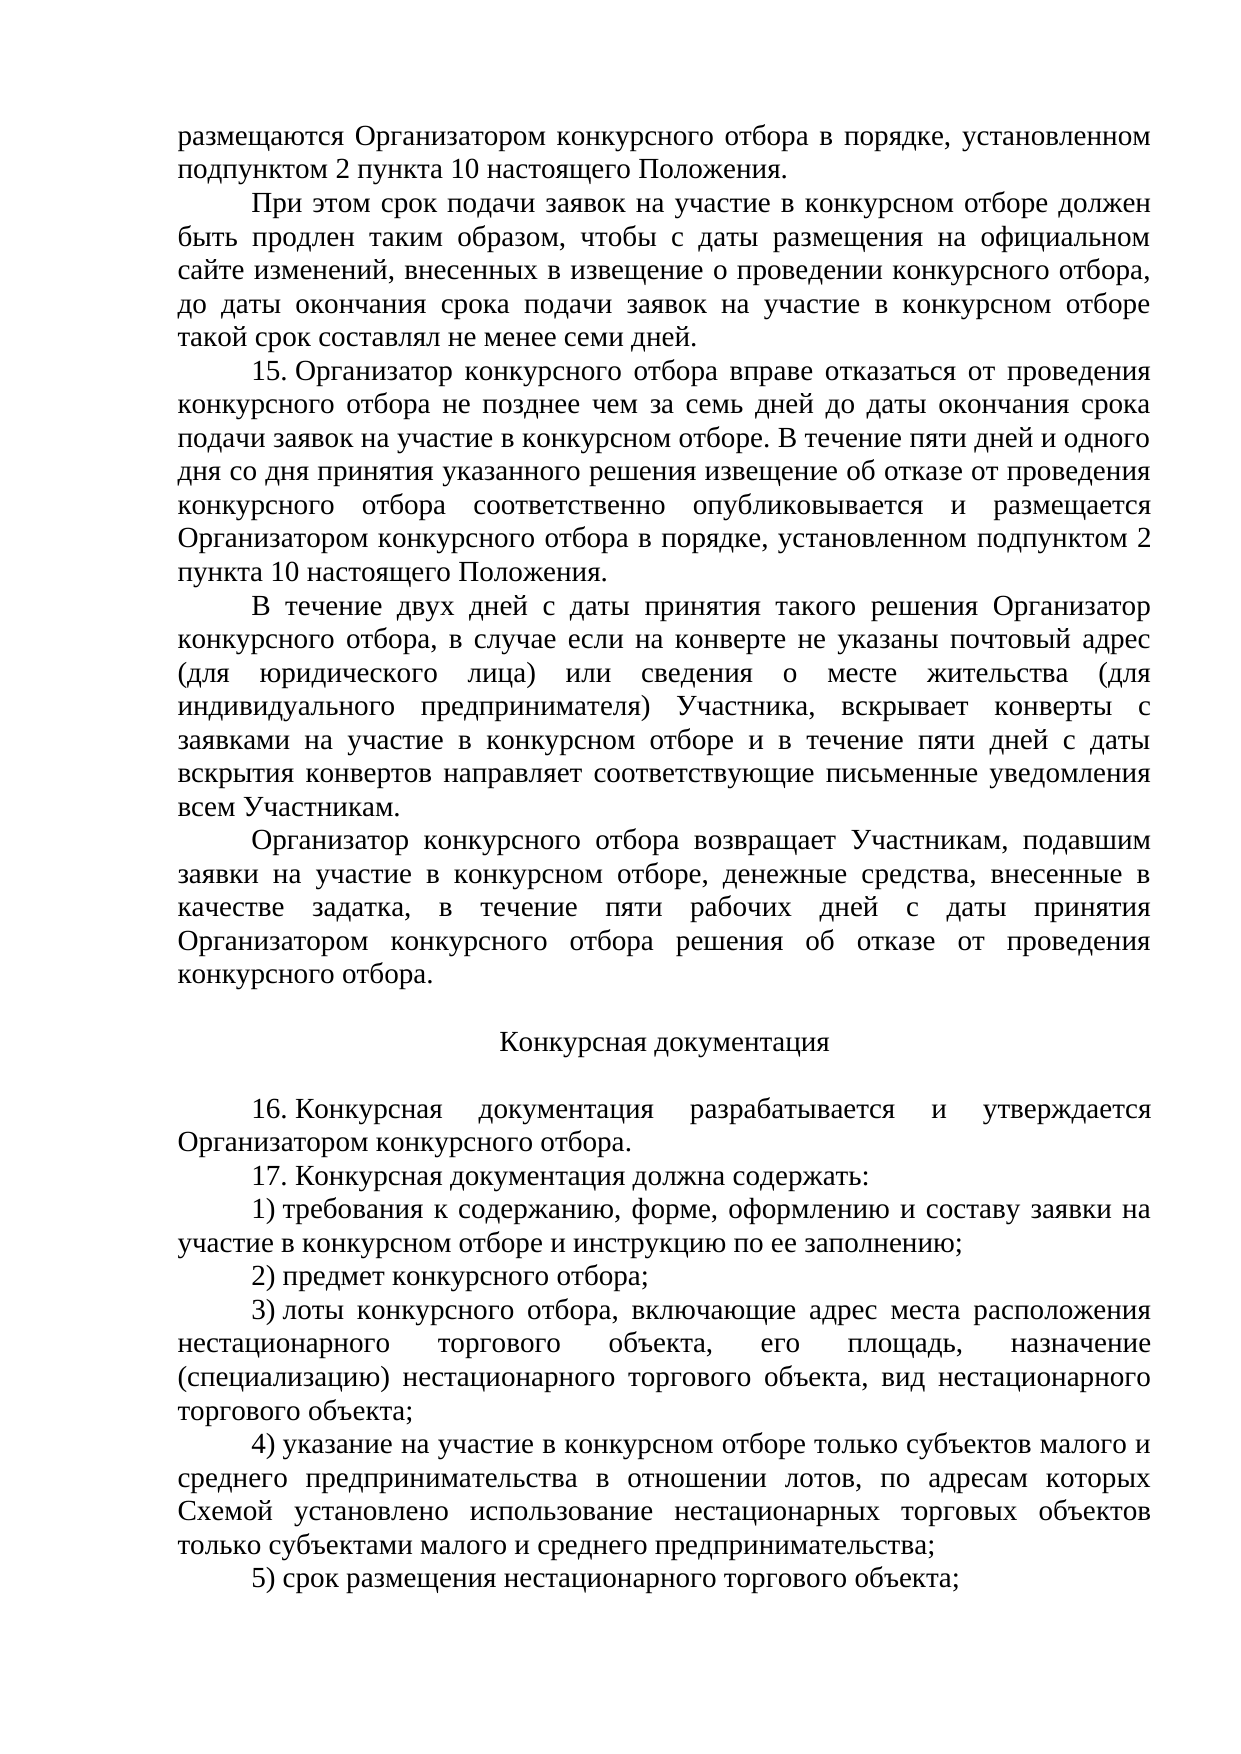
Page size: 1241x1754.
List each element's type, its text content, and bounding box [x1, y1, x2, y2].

text Конкурсная документация [177, 1024, 1152, 1057]
text 1) требования к содержанию, форме, оформлению и составу заявки на участие в конкурсном отборе и инструкцию по ее заполнению; [177, 1191, 1152, 1258]
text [177, 118, 1152, 185]
text 4) указание на участие в конкурсном отборе только субъектов малого и среднего предпринимательства в отношении лотов, по адресам которых Схемой установлено использование нестационарных торговых объектов только субъектами малого и среднего предпринимательства; [177, 1426, 1152, 1560]
text 2) предмет конкурсного отбора; [177, 1258, 1152, 1292]
text 5) срок размещения нестационарного торгового объекта; [177, 1560, 1152, 1594]
text 3) лоты конкурсного отбора, включающие адрес места расположения нестационарного торгового объекта, его площадь, назначение (специализацию) нестационарного торгового объекта, вид нестационарного торгового объекта; [177, 1292, 1152, 1426]
text Организатор конкурсного отбора возвращает Участникам, подавшим заявки на участие в конкурсном отборе, денежные средства, внесенные в качестве задатка, в течение пяти рабочих дней с даты принятия Организатором конкурсного отбора решения об отказе от проведения конкурсного отбора. [177, 822, 1152, 990]
text В течение двух дней с даты принятия такого решения Организатор конкурсного отбора, в случае если на конверте не указаны почтовый адрес (для юридического лица) или сведения о месте жительства (для индивидуального предпринимателя) Участника, вскрывает конверты с заявками на участие в конкурсном отборе и в течение пяти дней с даты вскрытия конвертов направляет соответствующие письменные уведомления всем Участникам. [177, 588, 1152, 822]
text При этом срок подачи заявок на участие в конкурсном отборе должен быть продлен таким образом, чтобы с даты размещения на официальном сайте изменений, внесенных в извещение о проведении конкурсного отбора, до даты окончания срока подачи заявок на участие в конкурсном отборе такой срок составлял не менее семи дней. [177, 185, 1152, 353]
text 17. Конкурсная документация должна содержать: [177, 1158, 1152, 1191]
text 15. Организатор конкурсного отбора вправе отказаться от проведения конкурсного отбора не позднее чем за семь дней до даты окончания срока подачи заявок на участие в конкурсном отборе. В течение пяти дней и одного дня со дня принятия указанного решения извещение об отказе от проведения конкурсного отбора соответственно опубликовывается и размещается Организатором конкурсного отбора в порядке, установленном подпунктом 2 пункта 10 настоящего Положения. [177, 353, 1152, 588]
text 16. Конкурсная документация разрабатывается и утверждается Организатором конкурсного отбора. [177, 1091, 1152, 1158]
